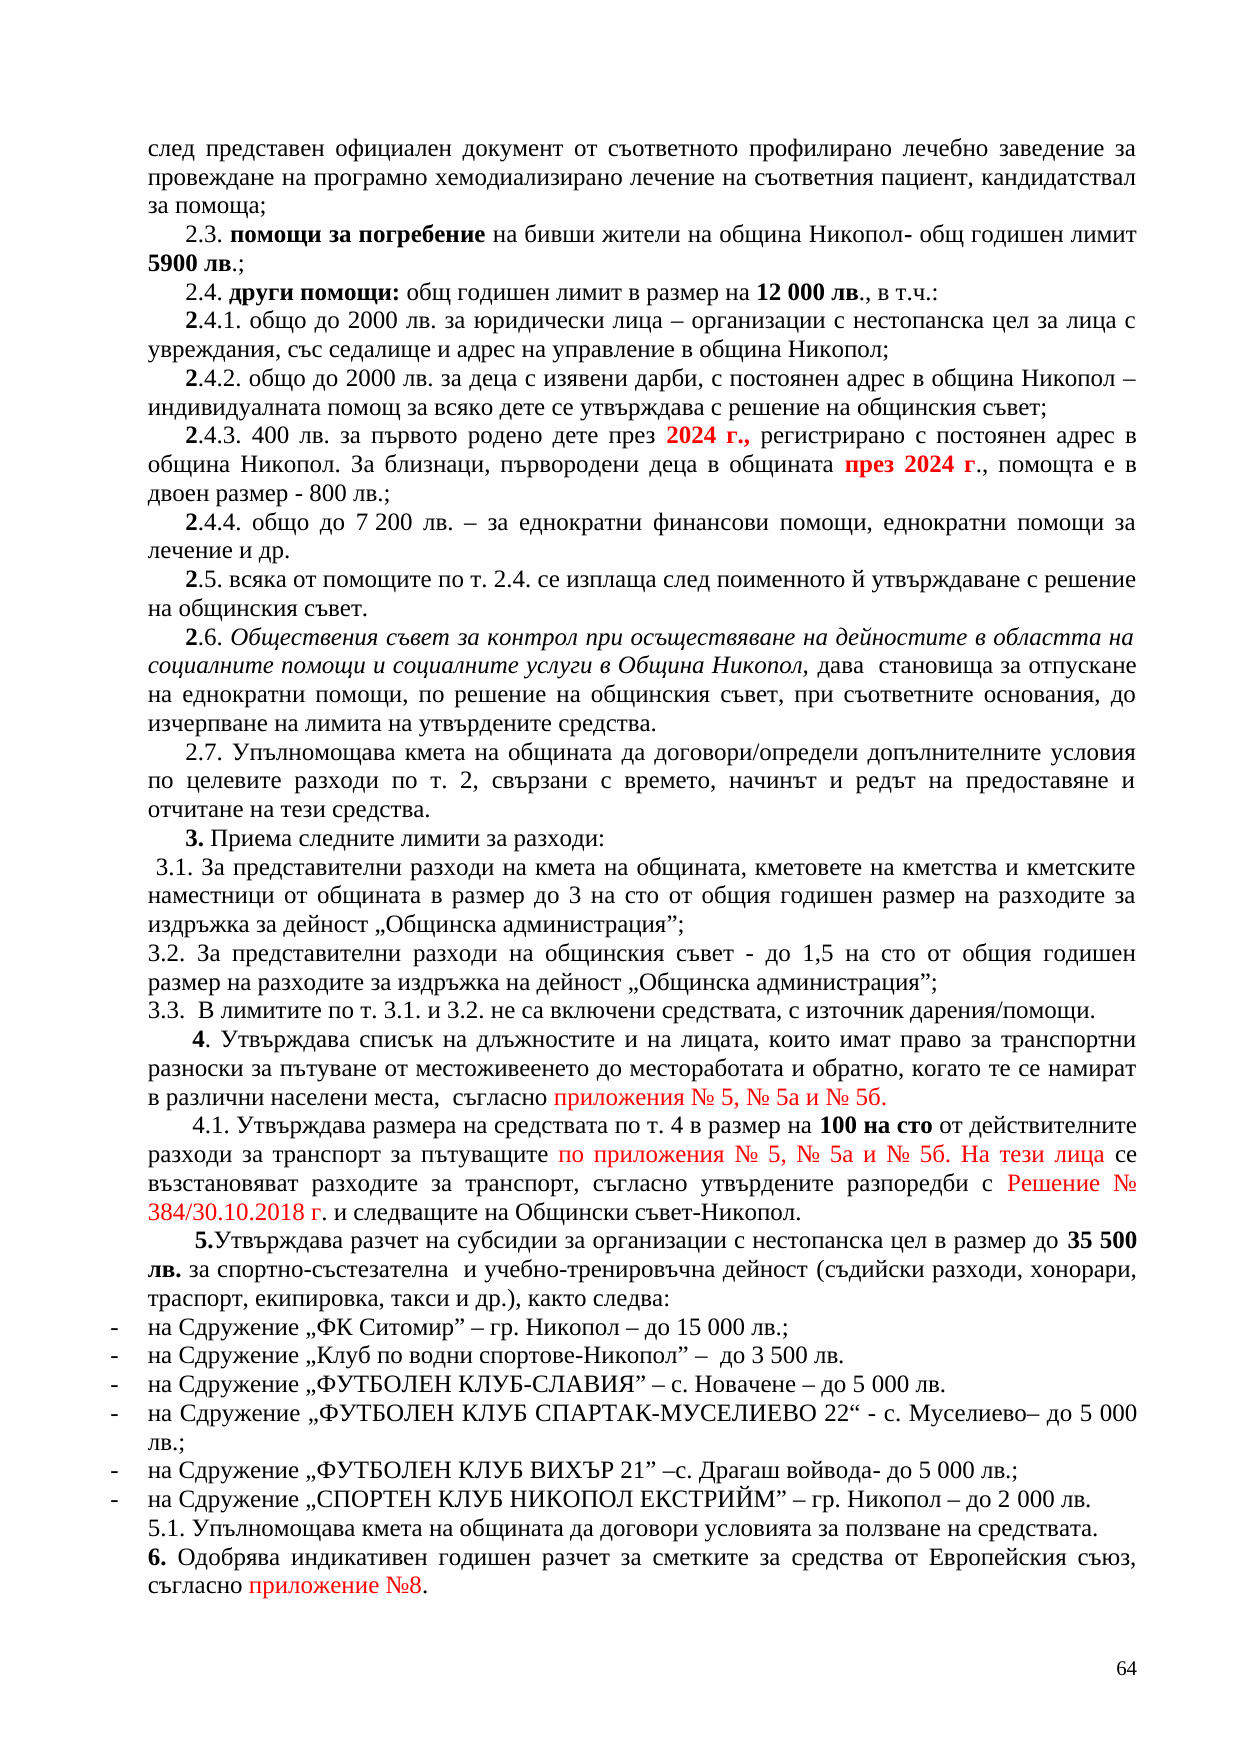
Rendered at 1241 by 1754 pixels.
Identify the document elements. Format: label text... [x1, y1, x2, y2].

list на Сдружение „Клуб по водни спортове-Никопол” – до 3 500 лв. [110, 1340, 1137, 1369]
text 2.5. всяка от помощите по т. 2.4. се изплаща след поименното й утвърждаване с решение на общинския съвет. [148, 564, 1137, 622]
text 3. Приема следните лимити за разходи: [148, 823, 1137, 852]
list на Сдружение „СПОРТЕН КЛУБ НИКОПОЛ ЕКСТРИЙМ” – гр. Никопол – до 2 000 лв. [110, 1484, 1137, 1513]
list на Сдружение „ФУТБОЛЕН КЛУБ СПАРТАК-МУСЕЛИЕВО 22“ - с. Муселиево– до 5 000 лв.; [110, 1398, 1137, 1455]
list на Сдружение „ФК Ситомир” – гр. Никопол – до 15 000 лв.; [110, 1312, 1137, 1340]
text 2.4.1. общо до 2000 лв. за юридически лица – организации с нестопанска цел за лица с увреждания, със седалище и адрес на управление в община Никопол; [148, 305, 1137, 363]
text 4. Утвърждава списък на длъжностите и на лицата, които имат право за транспортни разноски за пътуване от местоживеенето до местоработата и обратно, когато те се намират в различни населени места, съгласно приложения № 5, № 5а и № 5б. [148, 1024, 1137, 1110]
text 3.2. За представителни разходи на общинския съвет - до 1,5 на сто от общия годишен размер на разходите за издръжка на дейност „Общинска администрация”; [148, 938, 1137, 995]
text 6. Одобрява индикативен годишен разчет за сметките за средства от Европейския съюз, съгласно приложение №8. [148, 1542, 1137, 1599]
text 2.6. Обществения съвет за контрол при осъществяване на дейностите в областта на социалните помощи и социалните услуги в Община Никопол, дава становища за отпускане на еднократни помощи, по решение на общинския съвет, при съответните основания, до изчерпване на лимита на утвърдените средства. [148, 622, 1137, 737]
text 5.1. Упълномощава кмета на общината да договори условията за ползване на средствата. [148, 1513, 1137, 1542]
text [148, 133, 1137, 219]
text 2.4.4. общо до 7 200 лв. – за еднократни финансови помощи, еднократни помощи за лечение и др. [148, 507, 1137, 564]
text 2.3. помощи за погребение на бивши жители на община Никопол- общ годишен лимит 5900 лв.; [148, 219, 1137, 277]
list на Сдружение „ФУТБОЛЕН КЛУБ-СЛАВИЯ” – с. Новачене – до 5 000 лв. [110, 1369, 1137, 1398]
text 5.Утвърждава разчет на субсидии за организации с нестопанска цел в размер до 35 500 лв. за спортно-състезателна и учебно-тренировъчна дейност (съдийски разходи, хонорари, траспорт, екипировка, такси и др.), както следва: [148, 1225, 1137, 1312]
text 2.4.2. общо до 2000 лв. за деца с изявени дарби, с постоянен адрес в община Никопол – индивидуалната помощ за всяко дете се утвърждава с решение на общинския съвет; [148, 363, 1137, 420]
list на Сдружение „ФУТБОЛЕН КЛУБ ВИХЪР 21” –с. Драгаш войвода- до 5 000 лв.; [110, 1455, 1137, 1484]
text 2.7. Упълномощава кмета на общината да договори/определи допълнителните условия по целевите разходи по т. 2, свързани с времето, начинът и редът на предоставяне и отчитане на тези средства. [148, 737, 1137, 823]
text 2.4. други помощи: общ годишен лимит в размер на 12 000 лв., в т.ч.: [148, 277, 1137, 305]
text 3.1. За представителни разходи на кмета на общината, кметовете на кметства и кметските наместници от общината в размер до 3 на сто от общия годишен размер на разходите за издръжка за дейност „Общинска администрация”; [148, 852, 1137, 938]
text 3.3. В лимитите по т. 3.1. и 3.2. не са включени средствата, с източник дарения/помощи. [148, 995, 1137, 1024]
text 4.1. Утвърждава размера на средствата по т. 4 в размер на 100 на сто от действителните разходи за транспорт за пътуващите по приложения № 5, № 5а и № 5б. На тези лица се възстановяват разходите за транспорт, съгласно утвърдените разпоредби с Решение № 384/30.10.2018 г. и следващите на Общински съвет-Никопол. [148, 1110, 1137, 1225]
text 2.4.3. 400 лв. за първото родено дете през 2024 г., регистрирано с постоянен адрес в община Никопол. За близнаци, първородени деца в общината през 2024 г., помощта е в двоен размер - 800 лв.; [148, 420, 1137, 507]
